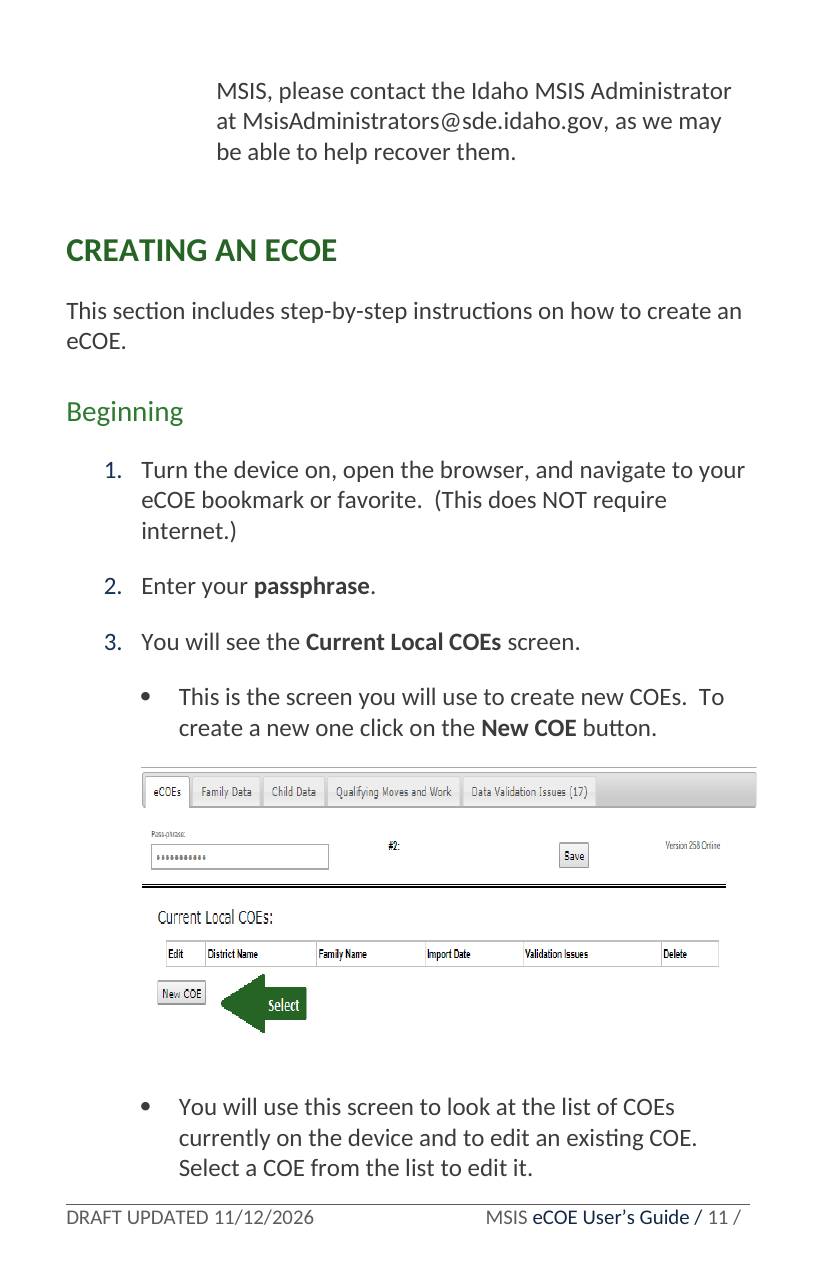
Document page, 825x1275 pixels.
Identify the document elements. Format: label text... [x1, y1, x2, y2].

list You will use this screen to look at the list of COEs currently on the device and to edit an existing COE. Select a COE from the list to edit it. [141, 1091, 750, 1183]
list You will see the Current Local COEs screen. [103, 626, 750, 657]
list Enter your passphrase. [103, 571, 750, 601]
picture [141, 767, 757, 1067]
text This section includes step-by-step instructions on how to create an eCOE. [66, 295, 750, 356]
subtitle Creating an eCOE [66, 229, 750, 270]
subtitle Beginning [66, 393, 750, 429]
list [178, 75, 750, 167]
list This is the screen you will use to create new COEs. To create a new one click on the New COE button. [141, 682, 750, 743]
list Turn the device on, open the browser, and navigate to your eCOE bookmark or favorite. (This does NOT require internet.) [103, 454, 750, 546]
